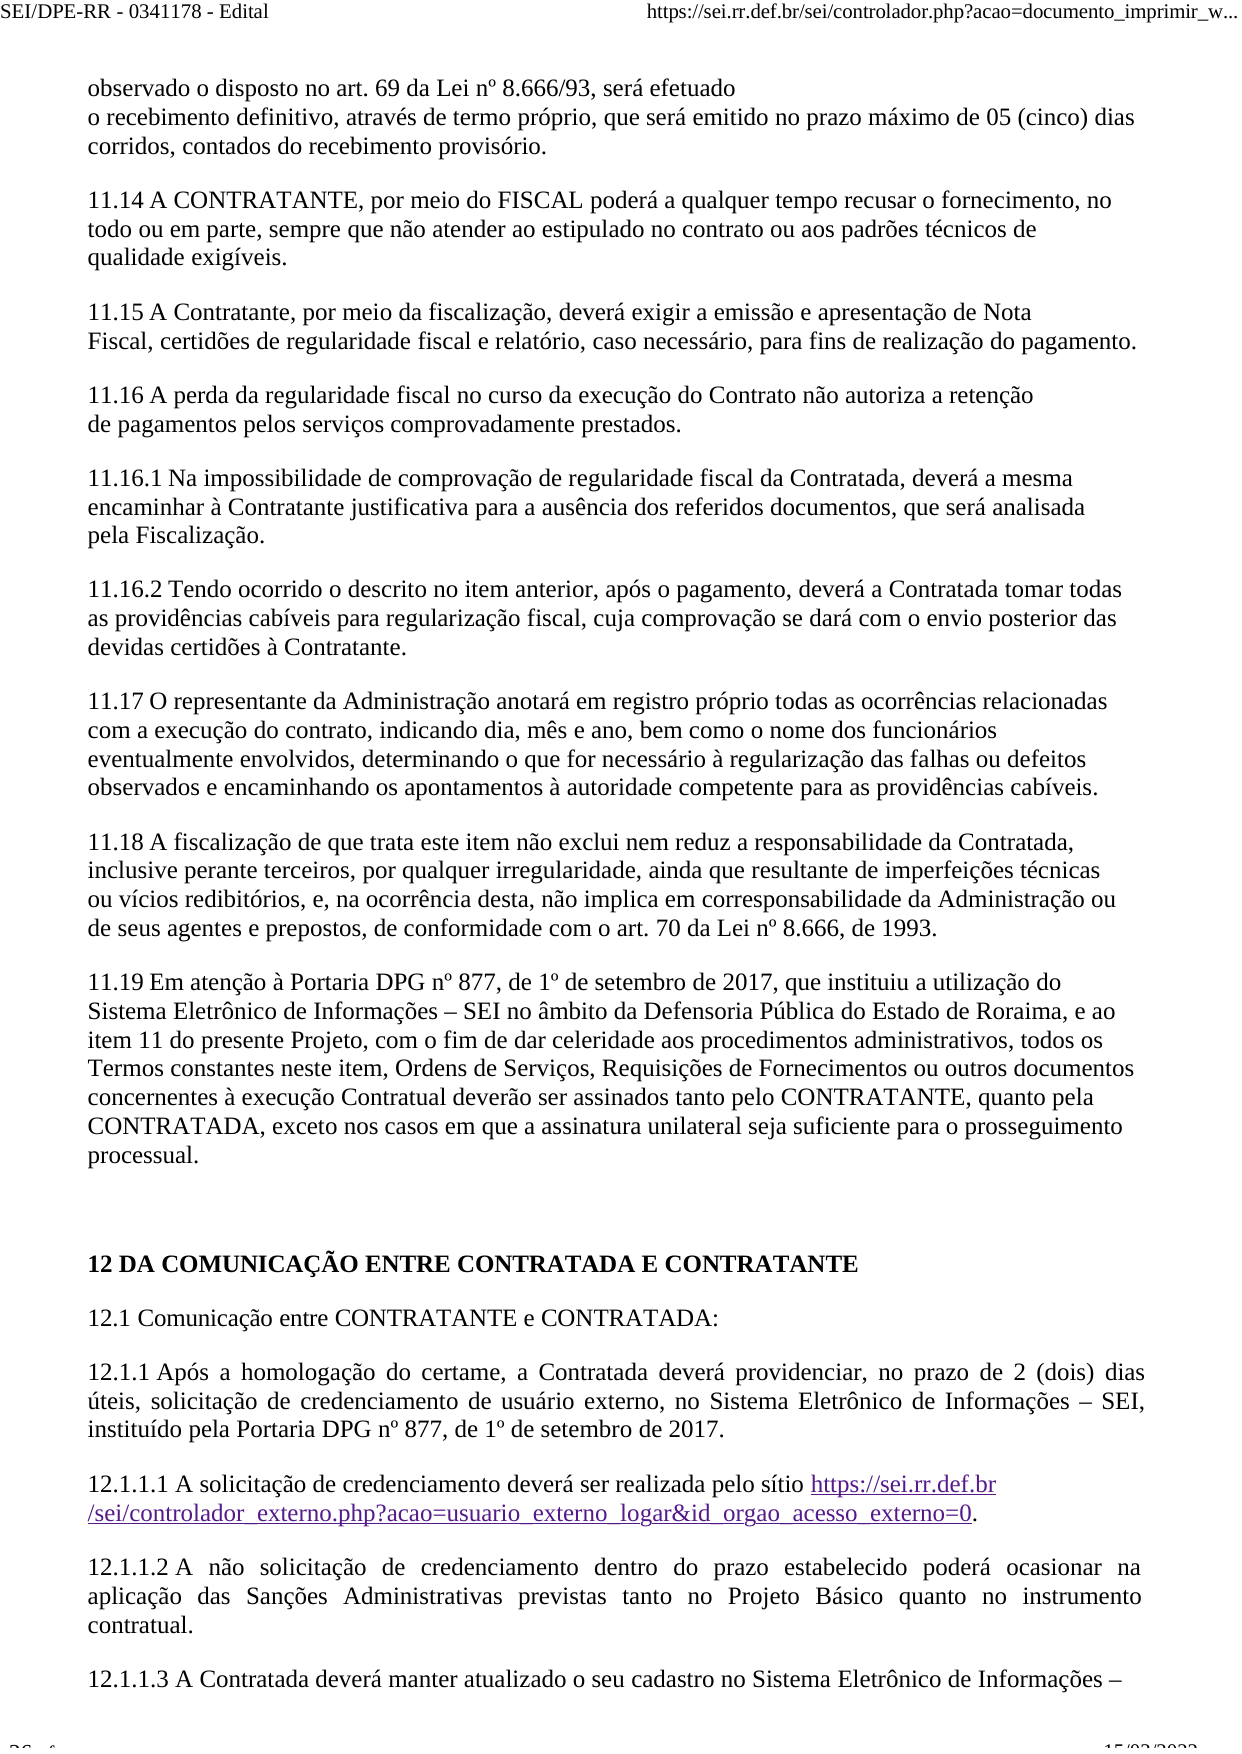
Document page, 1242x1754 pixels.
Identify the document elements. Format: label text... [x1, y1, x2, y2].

list A solicitação de credenciamento deverá ser realizada pelo sítio https://sei.rr.def.br [87, 1469, 1179, 1498]
text /sei/controlador_externo.php?acao=usuario_externo_logar&id_orgao_acesso_externo=0. [87, 1498, 1179, 1527]
list O representante da Administração anotará em registro próprio todas as ocorrências relacionadas com a execução do contrato, indicando dia, mês e ano, bem como o nome dos funcionários eventualmente envolvidos, determinando o que for necessário à regularização das falhas ou defeitos observados e encaminhando os apontamentos à autoridade competente para as providências cabíveis. [87, 686, 1147, 801]
text o recebimento definitivo, através de termo próprio, que será emitido no prazo máximo de 05 (cinco) dias corridos, contados do recebimento provisório. [87, 102, 1179, 159]
list A CONTRATANTE, por meio do FISCAL poderá a qualquer tempo recusar o fornecimento, no todo ou em parte, sempre que não atender ao estipulado no contrato ou aos padrões técnicos de qualidade exigíveis. [87, 185, 1139, 271]
list Em atenção à Portaria DPG nº 877, de 1º de setembro de 2017, que instituiu a utilização do Sistema Eletrônico de Informações – SEI no âmbito da Defensoria Pública do Estado de Roraima, e ao item 11 do presente Projeto, com o fim de dar celeridade aos procedimentos administrativos, todos os Termos constantes neste item, Ordens de Serviços, Requisições de Fornecimentos ou outros documentos concernentes à execução Contratual deverão ser assinados tanto pelo CONTRATANTE, quanto pela CONTRATADA, exceto nos casos em que a assinatura unilateral seja suficiente para o prosseguimento processual. [87, 967, 1146, 1168]
list A perda da regularidade fiscal no curso da execução do Contrato não autoriza a retenção de pagamentos pelos serviços comprovadamente prestados. [87, 380, 1062, 437]
list A não solicitação de credenciamento dentro do prazo estabelecido poderá ocasionar na aplicação das Sanções Administrativas previstas tanto no Projeto Básico quanto no instrumento contratual. [87, 1552, 1142, 1638]
list A Contratada deverá manter atualizado o seu cadastro no Sistema Eletrônico de Informações – [87, 1664, 1179, 1692]
text Fiscal, certidões de regularidade fiscal e relatório, caso necessário, para fins de realização do pagamento. [87, 326, 1179, 354]
subtitle DA COMUNICAÇÃO ENTRE CONTRATADA E CONTRATANTE [87, 1249, 1179, 1277]
list Comunicação entre CONTRATANTE e CONTRATADA: [87, 1303, 1179, 1332]
list Na impossibilidade de comprovação de regularidade fiscal da Contratada, deverá a mesma encaminhar à Contratante justificativa para a ausência dos referidos documentos, que será analisada pela Fiscalização. [87, 463, 1131, 549]
text observado o disposto no art. 69 da Lei nº 8.666/93, será efetuado [87, 73, 1179, 102]
list A Contratante, por meio da fiscalização, deverá exigir a emissão e apresentação de Nota [87, 297, 1179, 325]
list Após a homologação do certame, a Contratada deverá providenciar, no prazo de 2 (dois) dias úteis, solicitação de credenciamento de usuário externo, no Sistema Eletrônico de Informações – SEI, instituído pela Portaria DPG nº 877, de 1º de setembro de 2017. [87, 1357, 1146, 1443]
list Tendo ocorrido o descrito no item anterior, após o pagamento, deverá a Contratada tomar todas as providências cabíveis para regularização fiscal, cuja comprovação se dará com o envio posterior das devidas certidões à Contratante. [87, 574, 1145, 661]
list A fiscalização de que trata este item não exclui nem reduz a responsabilidade da Contratada, inclusive perante terceiros, por qualquer irregularidade, ainda que resultante de imperfeições técnicas ou vícios redibitórios, e, na ocorrência desta, não implica em corresponsabilidade da Administração ou de seus agentes e prepostos, de conformidade com o art. 70 da Lei nº 8.666, de 1993. [87, 827, 1130, 942]
